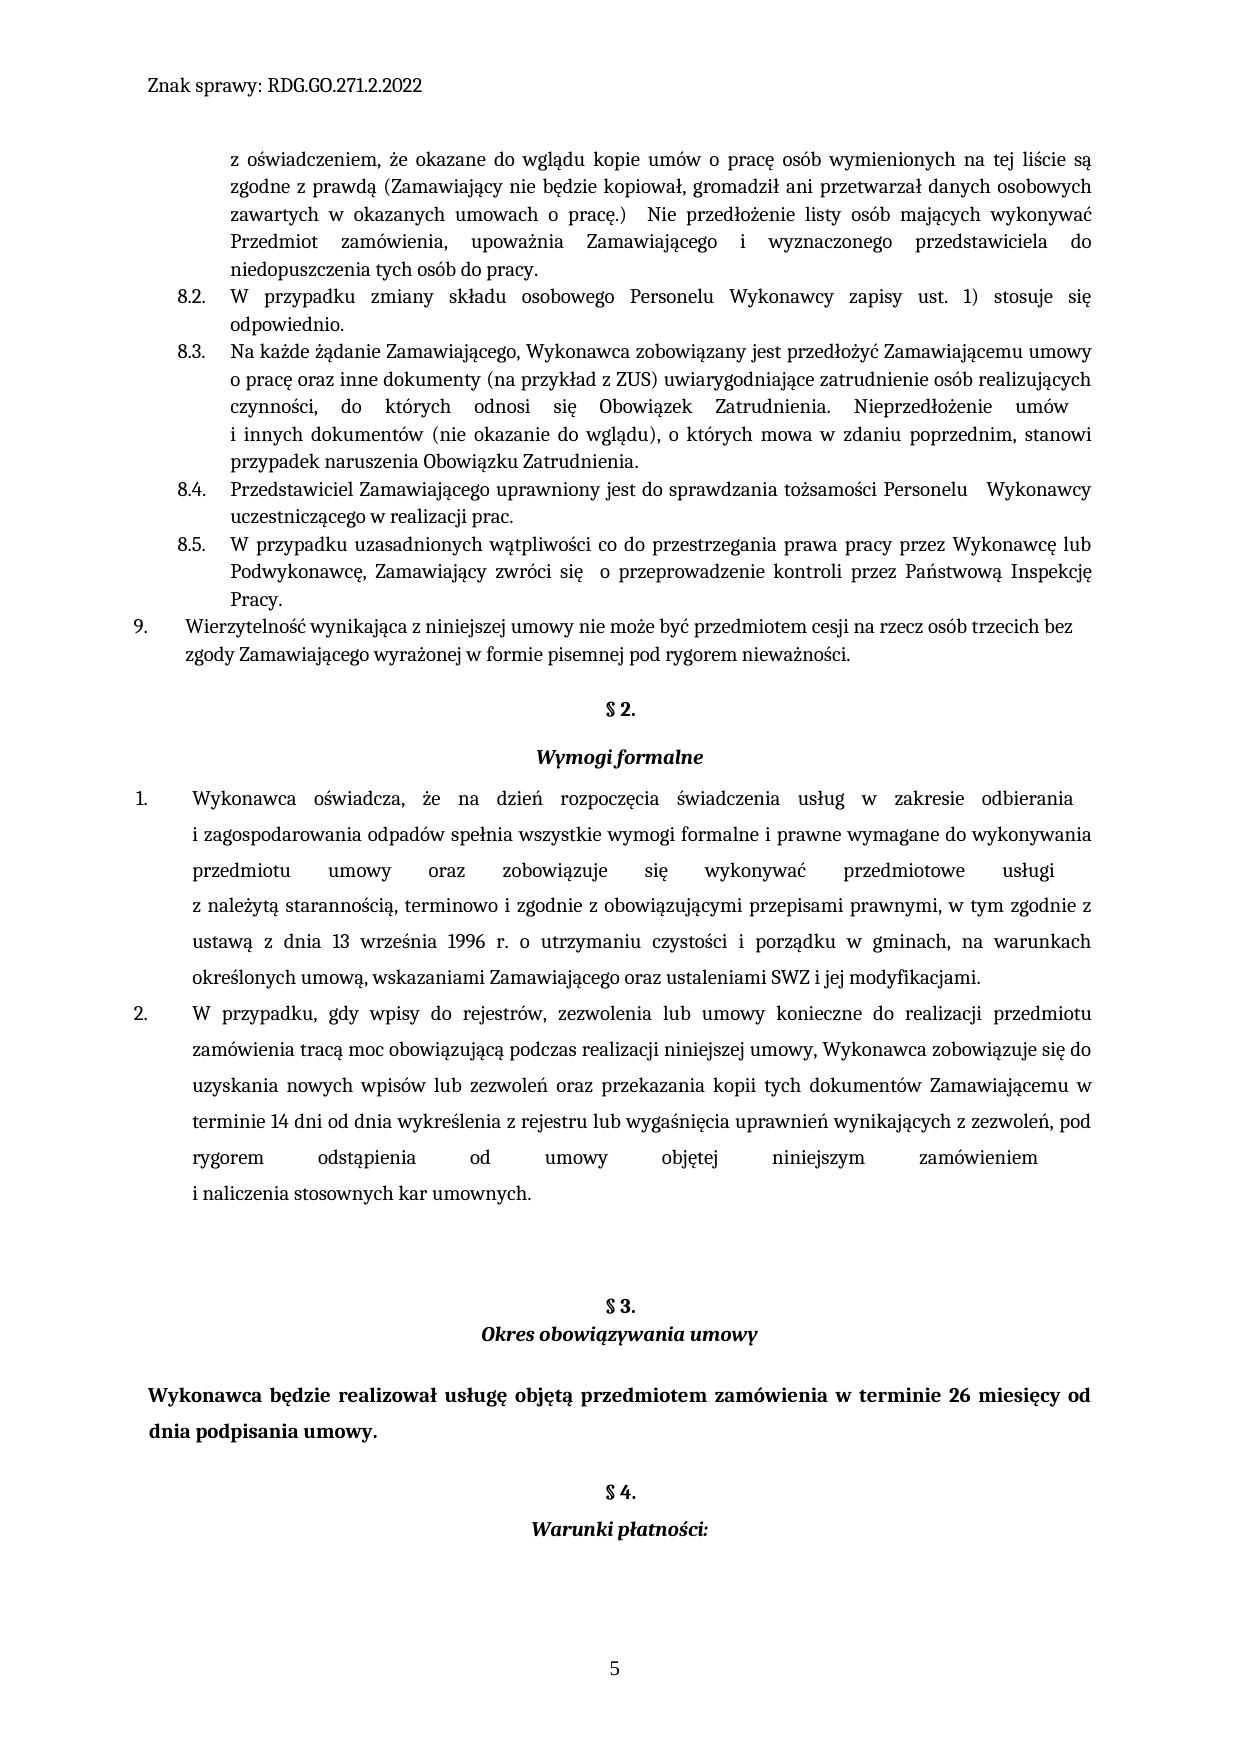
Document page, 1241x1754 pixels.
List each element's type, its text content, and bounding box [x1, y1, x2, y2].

list W przypadku, gdy wpisy do rejestrów, zezwolenia lub umowy konieczne do realizacji przedmiotu zamówienia tracą moc obowiązującą podczas realizacji niniejszej umowy, Wykonawca zobowiązuje się do uzyskania nowych wpisów lub zezwoleń oraz przekazania kopii tych dokumentów Zamawiającemu w terminie 14 dni od dnia wykreślenia z rejestru lub wygaśnięcia uprawnień wynikających z zezwoleń, pod rygorem odstąpienia od umowy objętej niniejszym zamówieniem i naliczenia stosownych kar umownych. [148, 1002, 1093, 1206]
text Wymogi formalne [146, 746, 1093, 770]
text Warunki płatności: [146, 1517, 1093, 1541]
text § 4. [148, 1480, 1093, 1504]
text Okres obowiązywania umowy [146, 1323, 1093, 1347]
list W przypadku zmiany składu osobowego Personelu Wykonawcy zapisy ust. 1) stosuje się odpowiednio. [177, 285, 1093, 337]
list W przypadku uzasadnionych wątpliwości co do przestrzegania prawa pracy przez Wykonawcę lub Podwykonawcę, Zamawiający zwróci się o przeprowadzenie kontroli przez Państwową Inspekcję Pracy. [177, 533, 1093, 612]
list Przedstawiciel Zamawiającego uprawniony jest do sprawdzania tożsamości Personelu Wykonawcy uczestniczącego w realizacji prac. [177, 478, 1093, 529]
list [177, 148, 1093, 282]
text § 3. [148, 1295, 1093, 1319]
list § 2. [148, 698, 1093, 722]
list Wykonawca oświadcza, że na dzień rozpoczęcia świadczenia usług w zakresie odbierania i zagospodarowania odpadów spełnia wszystkie wymogi formalne i prawne wymagane do wykonywania przedmiotu umowy oraz zobowiązuje się wykonywać przedmiotowe usługi z należytą starannością, terminowo i zgodnie z obowiązującymi przepisami prawnymi, w tym zgodnie z ustawą z dnia 13 września 1996 r. o utrzymaniu czystości i porządku w gminach, na warunkach określonych umową, wskazaniami Zamawiającego oraz ustaleniami SWZ i jej modyfikacjami. [148, 786, 1093, 990]
list Wierzytelność wynikająca z niniejszej umowy nie może być przedmiotem cesji na rzecz osób trzecich bez zgody Zamawiającego wyrażonej w formie pisemnej pod rygorem nieważności. [148, 615, 1093, 667]
list Na każde żądanie Zamawiającego, Wykonawca zobowiązany jest przedłożyć Zamawiającemu umowy o pracę oraz inne dokumenty (na przykład z ZUS) uwiarygodniające zatrudnienie osób realizujących czynności, do których odnosi się Obowiązek Zatrudnienia. Nieprzedłożenie umów i innych dokumentów (nie okazanie do wglądu), o których mowa w zdaniu poprzednim, stanowi przypadek naruszenia Obowiązku Zatrudnienia. [177, 340, 1093, 474]
text Wykonawca będzie realizował usługę objętą przedmiotem zamówienia w terminie 26 miesięcy od dnia podpisania umowy. [148, 1383, 1093, 1443]
